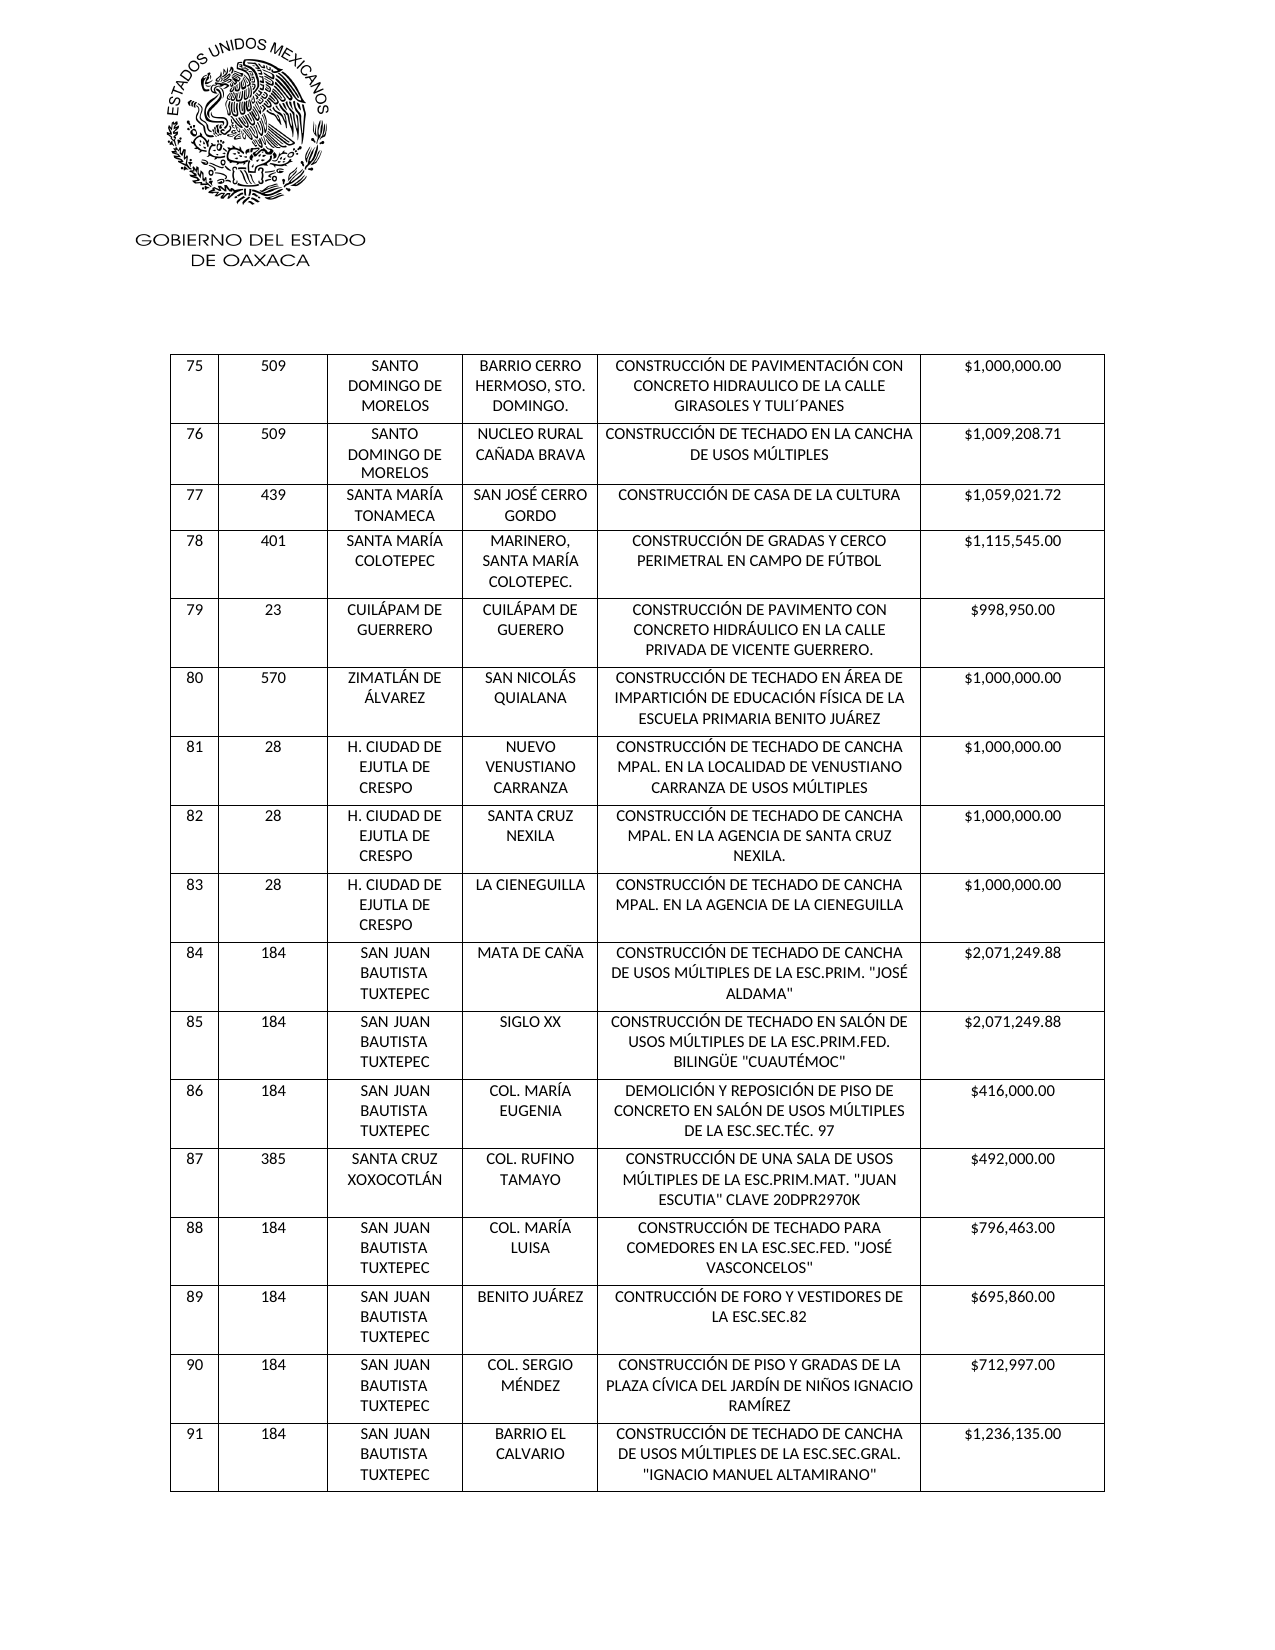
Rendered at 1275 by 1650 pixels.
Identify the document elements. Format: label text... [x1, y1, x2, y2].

table_cell SAN JUAN BAUTISTA TUXTEPEC [328, 1080, 462, 1148]
table_cell $712,997.00 [921, 1355, 1104, 1423]
table_cell 77 [171, 485, 218, 530]
table_header $1,000,000.00 [921, 355, 1104, 423]
table_cell 439 [219, 485, 327, 530]
table_cell 90 [171, 1355, 218, 1423]
table_cell $796,463.00 [921, 1218, 1104, 1285]
table_cell NUCLEO RURAL CAÑADA BRAVA [463, 424, 597, 484]
table_cell BARRIO EL CALVARIO [463, 1424, 597, 1491]
table_cell 81 [171, 737, 218, 804]
table_cell $492,000.00 [921, 1149, 1104, 1217]
table_cell SANTA MARÍA COLOTEPEC [328, 531, 462, 598]
table_cell 570 [219, 668, 327, 736]
table_cell 83 [171, 874, 218, 942]
table_cell 85 [171, 1012, 218, 1079]
table_cell SAN JUAN BAUTISTA TUXTEPEC [328, 1218, 462, 1285]
table_cell COL. SERGIO MÉNDEZ [463, 1355, 597, 1423]
table_header BARRIO CERRO HERMOSO, STO. DOMINGO. [463, 355, 597, 423]
table_cell 401 [219, 531, 327, 598]
table_cell CUILÁPAM DE GUERRERO [328, 599, 462, 667]
table_cell $1,000,000.00 [921, 874, 1104, 942]
table_cell $2,071,249.88 [921, 1012, 1104, 1079]
table_cell 79 [171, 599, 218, 667]
table_cell 509 [219, 424, 327, 484]
table_cell 184 [219, 1286, 327, 1354]
table_cell SAN JOSÉ CERRO GORDO [463, 485, 597, 530]
table_cell COL. MARÍA EUGENIA [463, 1080, 597, 1148]
table_cell 385 [219, 1149, 327, 1217]
table_cell SANTA CRUZ NEXILA [463, 806, 597, 873]
table_cell 184 [219, 1080, 327, 1148]
table_cell $695,860.00 [921, 1286, 1104, 1354]
table_cell 28 [219, 737, 327, 804]
table_cell CONSTRUCCIÓN DE PAVIMENTO CON CONCRETO HIDRÁULICO EN LA CALLE PRIVADA DE VICENTE GUERRERO. [598, 599, 920, 667]
table_header SANTO DOMINGO DE MORELOS [328, 355, 462, 423]
table_cell MARINERO, SANTA MARÍA COLOTEPEC. [463, 531, 597, 598]
table_cell BENITO JUÁREZ [463, 1286, 597, 1354]
table_cell SAN JUAN BAUTISTA TUXTEPEC [328, 1424, 462, 1491]
table_cell SAN JUAN BAUTISTA TUXTEPEC [328, 1012, 462, 1079]
table_cell SAN JUAN BAUTISTA TUXTEPEC [328, 1355, 462, 1423]
table_cell 91 [171, 1424, 218, 1491]
table_cell SANTA MARÍA TONAMECA [328, 485, 462, 530]
table_cell ZIMATLÁN DE ÁLVAREZ [328, 668, 462, 736]
table_cell $1,236,135.00 [921, 1424, 1104, 1491]
table_cell CONSTRUCCIÓN DE TECHADO DE CANCHA DE USOS MÚLTIPLES DE LA ESC.SEC.GRAL. "IGNACIO MANUEL ALTAMIRANO" [598, 1424, 920, 1491]
table_cell CONSTRUCCIÓN DE TECHADO DE CANCHA MPAL. EN LA AGENCIA DE SANTA CRUZ NEXILA. [598, 806, 920, 873]
table_cell 76 [171, 424, 218, 484]
table_cell $1,009,208.71 [921, 424, 1104, 484]
table_header CONSTRUCCIÓN DE PAVIMENTACIÓN CON CONCRETO HIDRAULICO DE LA CALLE GIRASOLES Y TULI´PANES [598, 355, 920, 423]
table_cell 184 [219, 1355, 327, 1423]
table_cell 184 [219, 1424, 327, 1491]
table_cell 28 [219, 874, 327, 942]
table_cell CONSTRUCCIÓN DE TECHADO PARA COMEDORES EN LA ESC.SEC.FED. "JOSÉ VASCONCELOS" [598, 1218, 920, 1285]
table_cell 82 [171, 806, 218, 873]
table_cell NUEVO VENUSTIANO CARRANZA [463, 737, 597, 804]
table_cell DEMOLICIÓN Y REPOSICIÓN DE PISO DE CONCRETO EN SALÓN DE USOS MÚLTIPLES DE LA ESC.SEC.TÉC. 97 [598, 1080, 920, 1148]
table_cell 184 [219, 1012, 327, 1079]
table_cell 80 [171, 668, 218, 736]
table_cell 184 [219, 1218, 327, 1285]
table_header 75 [171, 355, 218, 423]
table_cell H. CIUDAD DE EJUTLA DE CRESPO [328, 806, 462, 873]
table_cell 87 [171, 1149, 218, 1217]
table_cell SAN NICOLÁS QUIALANA [463, 668, 597, 736]
table_cell CONSTRUCCIÓN DE PISO Y GRADAS DE LA PLAZA CÍVICA DEL JARDÍN DE NIÑOS IGNACIO RAMÍREZ [598, 1355, 920, 1423]
table_cell CONSTRUCCIÓN DE TECHADO DE CANCHA MPAL. EN LA AGENCIA DE LA CIENEGUILLA [598, 874, 920, 942]
table_cell 88 [171, 1218, 218, 1285]
table_cell $416,000.00 [921, 1080, 1104, 1148]
table_cell 78 [171, 531, 218, 598]
table_cell CONTRUCCIÓN DE FORO Y VESTIDORES DE LA ESC.SEC.82 [598, 1286, 920, 1354]
table_cell CUILÁPAM DE GUERERO [463, 599, 597, 667]
table_cell 184 [219, 943, 327, 1011]
table_cell COL. MARÍA LUISA [463, 1218, 597, 1285]
table_cell SANTO DOMINGO DE MORELOS [328, 424, 462, 484]
table_cell 28 [219, 806, 327, 873]
table_cell SAN JUAN BAUTISTA TUXTEPEC [328, 1286, 462, 1354]
table_cell CONSTRUCCIÓN DE TECHADO DE CANCHA MPAL. EN LA LOCALIDAD DE VENUSTIANO CARRANZA DE USOS MÚLTIPLES [598, 737, 920, 804]
table_cell SIGLO XX [463, 1012, 597, 1079]
table_cell $1,059,021.72 [921, 485, 1104, 530]
table_cell $1,000,000.00 [921, 737, 1104, 804]
table_cell H. CIUDAD DE EJUTLA DE CRESPO [328, 737, 462, 804]
table_cell 86 [171, 1080, 218, 1148]
table_cell $1,115,545.00 [921, 531, 1104, 598]
table_cell CONSTRUCCIÓN DE UNA SALA DE USOS MÚLTIPLES DE LA ESC.PRIM.MAT. "JUAN ESCUTIA" CLAVE 20DPR2970K [598, 1149, 920, 1217]
table_cell 84 [171, 943, 218, 1011]
table_cell $1,000,000.00 [921, 806, 1104, 873]
table_cell COL. RUFINO TAMAYO [463, 1149, 597, 1217]
table_cell CONSTRUCCIÓN DE GRADAS Y CERCO PERIMETRAL EN CAMPO DE FÚTBOL [598, 531, 920, 598]
table_cell CONSTRUCCIÓN DE TECHADO EN LA CANCHA DE USOS MÚLTIPLES [598, 424, 920, 484]
table_cell 23 [219, 599, 327, 667]
table_cell CONSTRUCCIÓN DE TECHADO EN ÁREA DE IMPARTICIÓN DE EDUCACIÓN FÍSICA DE LA ESCUELA PRIMARIA BENITO JUÁREZ [598, 668, 920, 736]
picture [130, 32, 370, 272]
table_cell SANTA CRUZ XOXOCOTLÁN [328, 1149, 462, 1217]
table_cell 89 [171, 1286, 218, 1354]
table_cell LA CIENEGUILLA [463, 874, 597, 942]
table_cell MATA DE CAÑA [463, 943, 597, 1011]
table_cell SAN JUAN BAUTISTA TUXTEPEC [328, 943, 462, 1011]
table_cell CONSTRUCCIÓN DE TECHADO EN SALÓN DE USOS MÚLTIPLES DE LA ESC.PRIM.FED. BILINGÜE "CUAUTÉMOC" [598, 1012, 920, 1079]
table_cell $998,950.00 [921, 599, 1104, 667]
table_cell CONSTRUCCIÓN DE TECHADO DE CANCHA DE USOS MÚLTIPLES DE LA ESC.PRIM. "JOSÉ ALDAMA" [598, 943, 920, 1011]
table_cell CONSTRUCCIÓN DE CASA DE LA CULTURA [598, 485, 920, 530]
table_cell $2,071,249.88 [921, 943, 1104, 1011]
table_cell $1,000,000.00 [921, 668, 1104, 736]
table_header 509 [219, 355, 327, 423]
table_cell H. CIUDAD DE EJUTLA DE CRESPO [328, 874, 462, 942]
